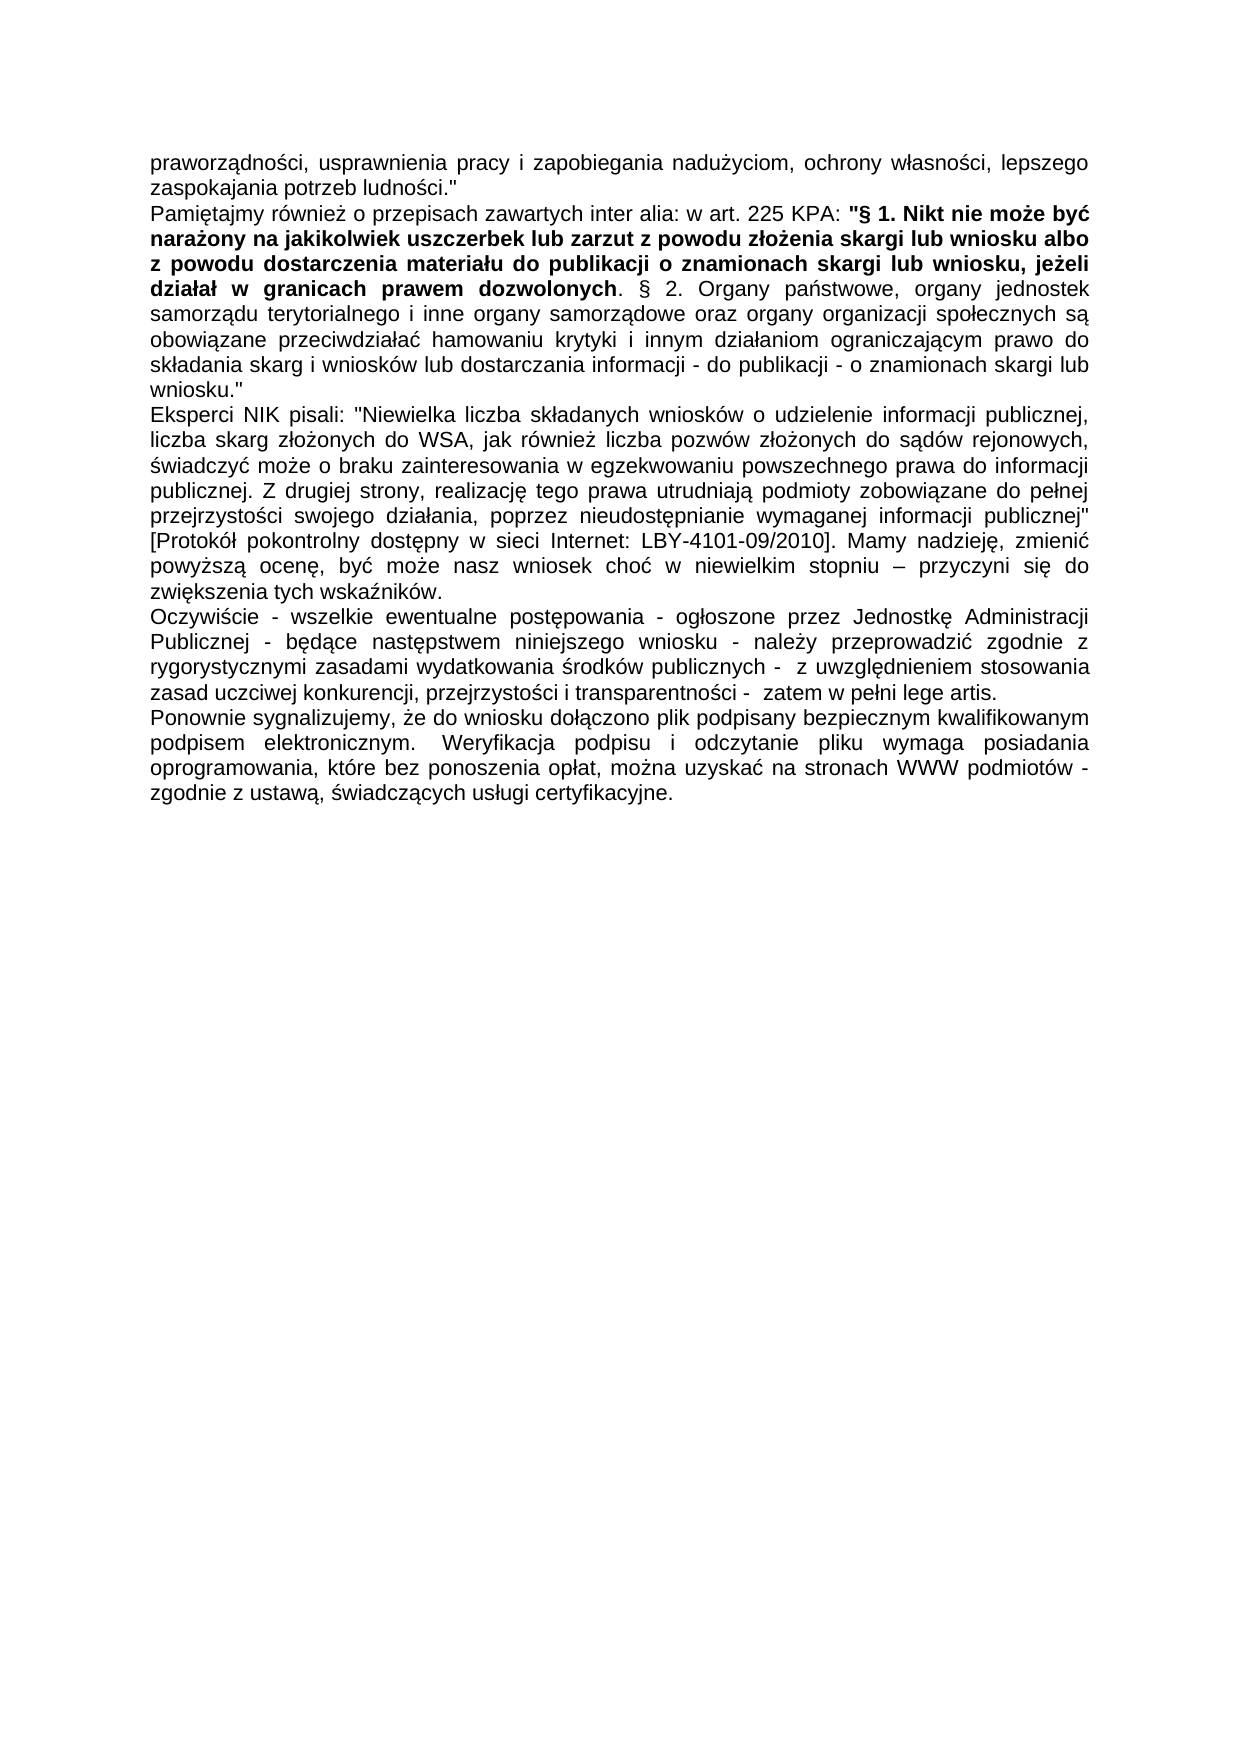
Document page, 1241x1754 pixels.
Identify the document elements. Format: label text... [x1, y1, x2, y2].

text Eksperci NIK pisali: "Niewielka liczba składanych wniosków o udzielenie informacji publicznej, liczba skarg złożonych do WSA, jak również liczba pozwów złożonych do sądów rejonowych, świadczyć może o braku zainteresowania w egzekwowaniu powszechnego prawa do informacji publicznej. Z drugiej strony, realizację tego prawa utrudniają podmioty zobowiązane do pełnej przejrzystości swojego działania, poprzez nieudostępnianie wymaganej informacji publicznej" [Protokół pokontrolny dostępny w sieci Internet: LBY-4101-09/2010]. Mamy nadzieję, zmienić powyższą ocenę, być może nasz wniosek choć w niewielkim stopniu – przyczyni się do zwiększenia tych wskaźników. [150, 402, 1090, 604]
text Ponownie sygnalizujemy, że do wniosku dołączono plik podpisany bezpiecznym kwalifikowanym podpisem elektronicznym. Weryfikacja podpisu i odczytanie pliku wymaga posiadania oprogramowania, które bez ponoszenia opłat, można uzyskać na stronach WWW podmiotów - zgodnie z ustawą, świadczących usługi certyfikacyjne. [150, 704, 1090, 805]
text Pamiętajmy również o przepisach zawartych inter alia: w art. 225 KPA: "§ 1. Nikt nie może być narażony na jakikolwiek uszczerbek lub zarzut z powodu złożenia skargi lub wniosku albo z powodu dostarczenia materiału do publikacji o znamionach skargi lub wniosku, jeżeli działał w granicach prawem dozwolonych. § 2. Organy państwowe, organy jednostek samorządu terytorialnego i inne organy samorządowe oraz organy organizacji społecznych są obowiązane przeciwdziałać hamowaniu krytyki i innym działaniom ograniczającym prawo do składania skarg i wniosków lub dostarczania informacji - do publikacji - o znamionach skargi lub wniosku." [150, 200, 1090, 402]
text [150, 150, 1090, 200]
text Oczywiście - wszelkie ewentualne postępowania - ogłoszone przez Jednostkę Administracji Publicznej - będące następstwem niniejszego wniosku - należy przeprowadzić zgodnie z rygorystycznymi zasadami wydatkowania środków publicznych - z uwzględnieniem stosowania zasad uczciwej konkurencji, przejrzystości i transparentności - zatem w pełni lege artis. [150, 604, 1090, 704]
